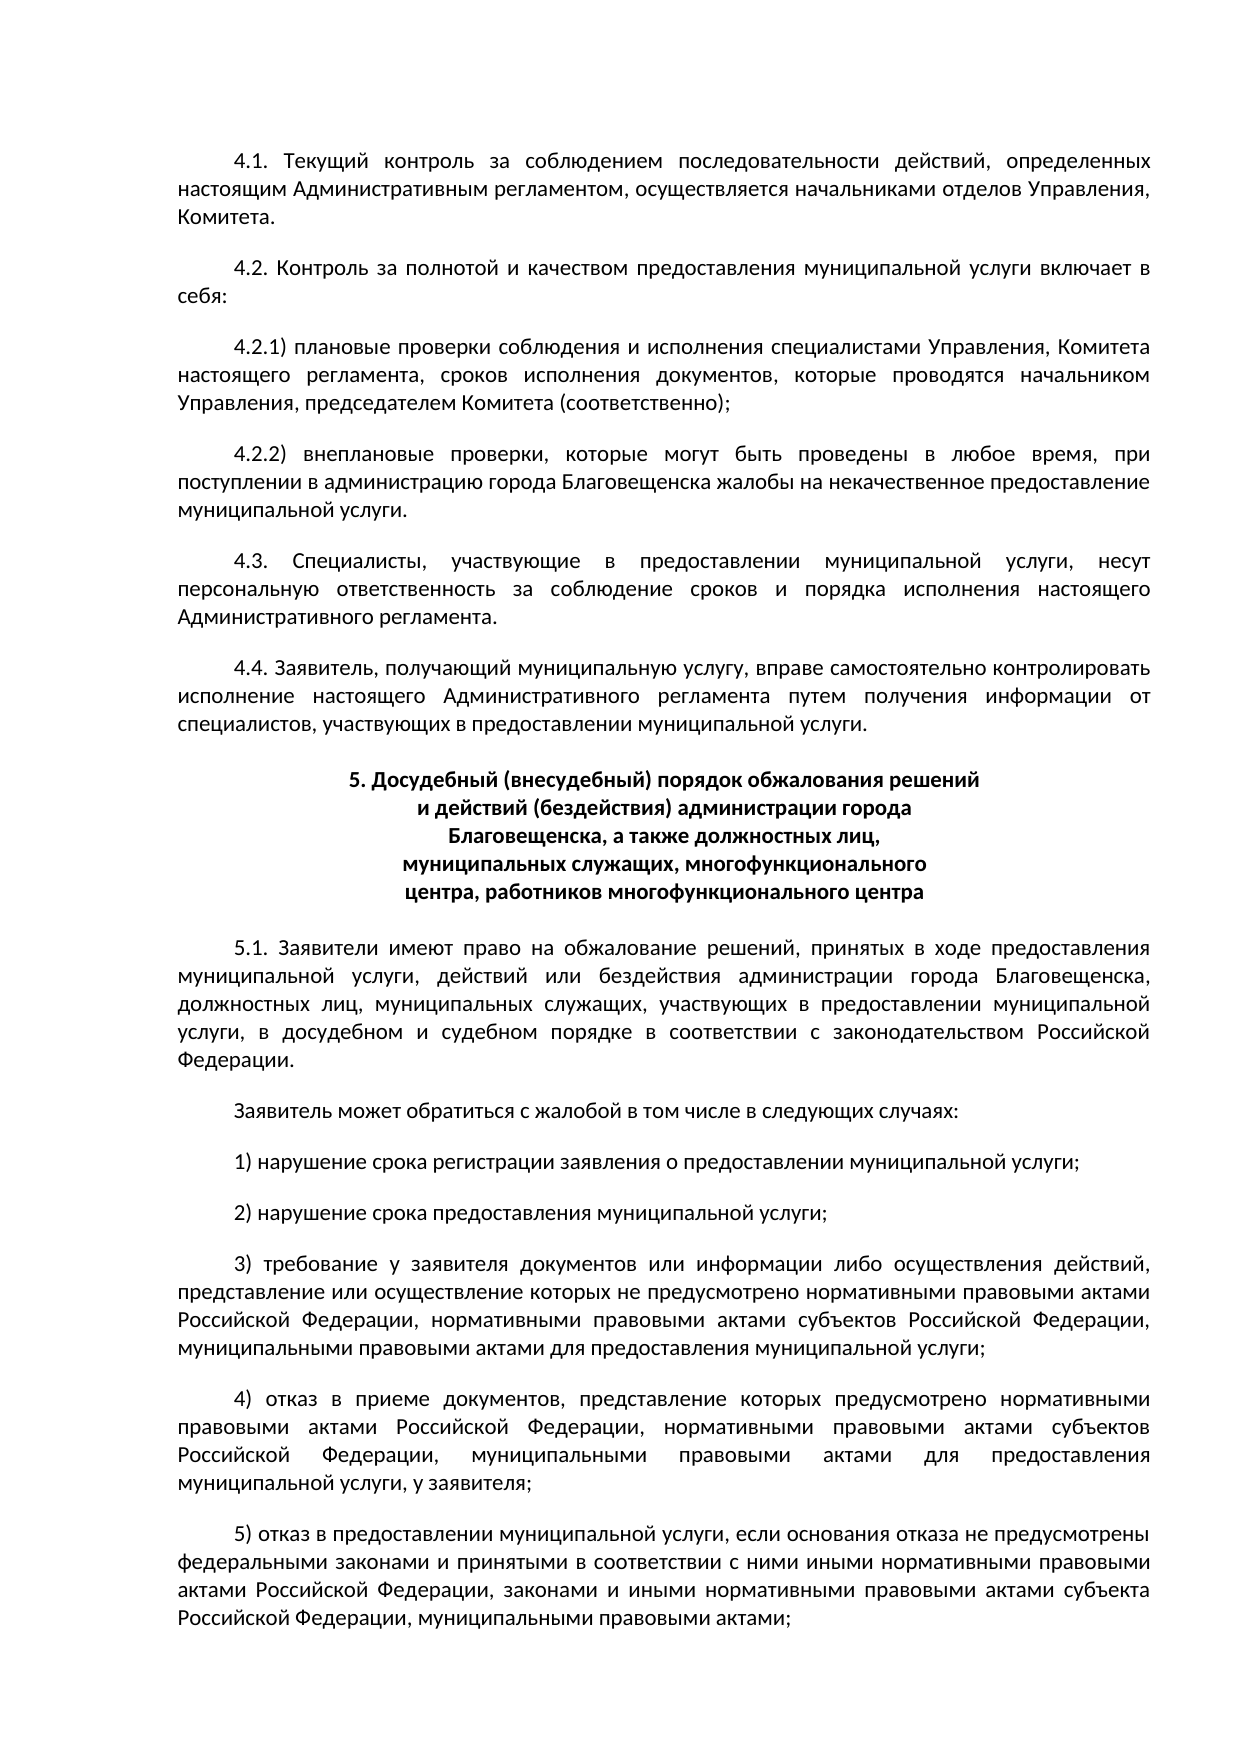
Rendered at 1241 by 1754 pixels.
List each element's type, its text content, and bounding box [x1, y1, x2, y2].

title центра, работников многофункционального центра [177, 877, 1152, 905]
text 4.1. Текущий контроль за соблюдением последовательности действий, определенных настоящим Административным регламентом, осуществляется начальниками отделов Управления, Комитета. [177, 146, 1152, 230]
text 4.2. Контроль за полнотой и качеством предоставления муниципальной услуги включает в себя: [177, 253, 1152, 309]
title Благовещенска, а также должностных лиц, [177, 821, 1152, 849]
text 1) нарушение срока регистрации заявления о предоставлении муниципальной услуги; [177, 1147, 1152, 1175]
title и действий (бездействия) администрации города [177, 793, 1152, 821]
text 4) отказ в приеме документов, представление которых предусмотрено нормативными правовыми актами Российской Федерации, нормативными правовыми актами субъектов Российской Федерации, муниципальными правовыми актами для предоставления муниципальной услуги, у заявителя; [177, 1384, 1152, 1496]
text 5.1. Заявители имеют право на обжалование решений, принятых в ходе предоставления муниципальной услуги, действий или бездействия администрации города Благовещенска, должностных лиц, муниципальных служащих, участвующих в предоставлении муниципальной услуги, в досудебном и судебном порядке в соответствии с законодательством Российской Федерации. [177, 933, 1152, 1073]
text 3) требование у заявителя документов или информации либо осуществления действий, представление или осуществление которых не предусмотрено нормативными правовыми актами Российской Федерации, нормативными правовыми актами субъектов Российской Федерации, муниципальными правовыми актами для предоставления муниципальной услуги; [177, 1249, 1152, 1361]
text 2) нарушение срока предоставления муниципальной услуги; [177, 1198, 1152, 1226]
text 4.2.2) внеплановые проверки, которые могут быть проведены в любое время, при поступлении в администрацию города Благовещенска жалобы на некачественное предоставление муниципальной услуги. [177, 439, 1152, 523]
text 4.2.1) плановые проверки соблюдения и исполнения специалистами Управления, Комитета настоящего регламента, сроков исполнения документов, которые проводятся начальником Управления, председателем Комитета (соответственно); [177, 332, 1152, 416]
text Заявитель может обратиться с жалобой в том числе в следующих случаях: [177, 1096, 1152, 1124]
title 5. Досудебный (внесудебный) порядок обжалования решений [177, 765, 1152, 793]
text 4.4. Заявитель, получающий муниципальную услугу, вправе самостоятельно контролировать исполнение настоящего Административного регламента путем получения информации от специалистов, участвующих в предоставлении муниципальной услуги. [177, 653, 1152, 737]
text 5) отказ в предоставлении муниципальной услуги, если основания отказа не предусмотрены федеральными законами и принятыми в соответствии с ними иными нормативными правовыми актами Российской Федерации, законами и иными нормативными правовыми актами субъекта Российской Федерации, муниципальными правовыми актами; [177, 1519, 1152, 1631]
text 4.3. Специалисты, участвующие в предоставлении муниципальной услуги, несут персональную ответственность за соблюдение сроков и порядка исполнения настоящего Административного регламента. [177, 546, 1152, 630]
title муниципальных служащих, многофункционального [177, 849, 1152, 877]
